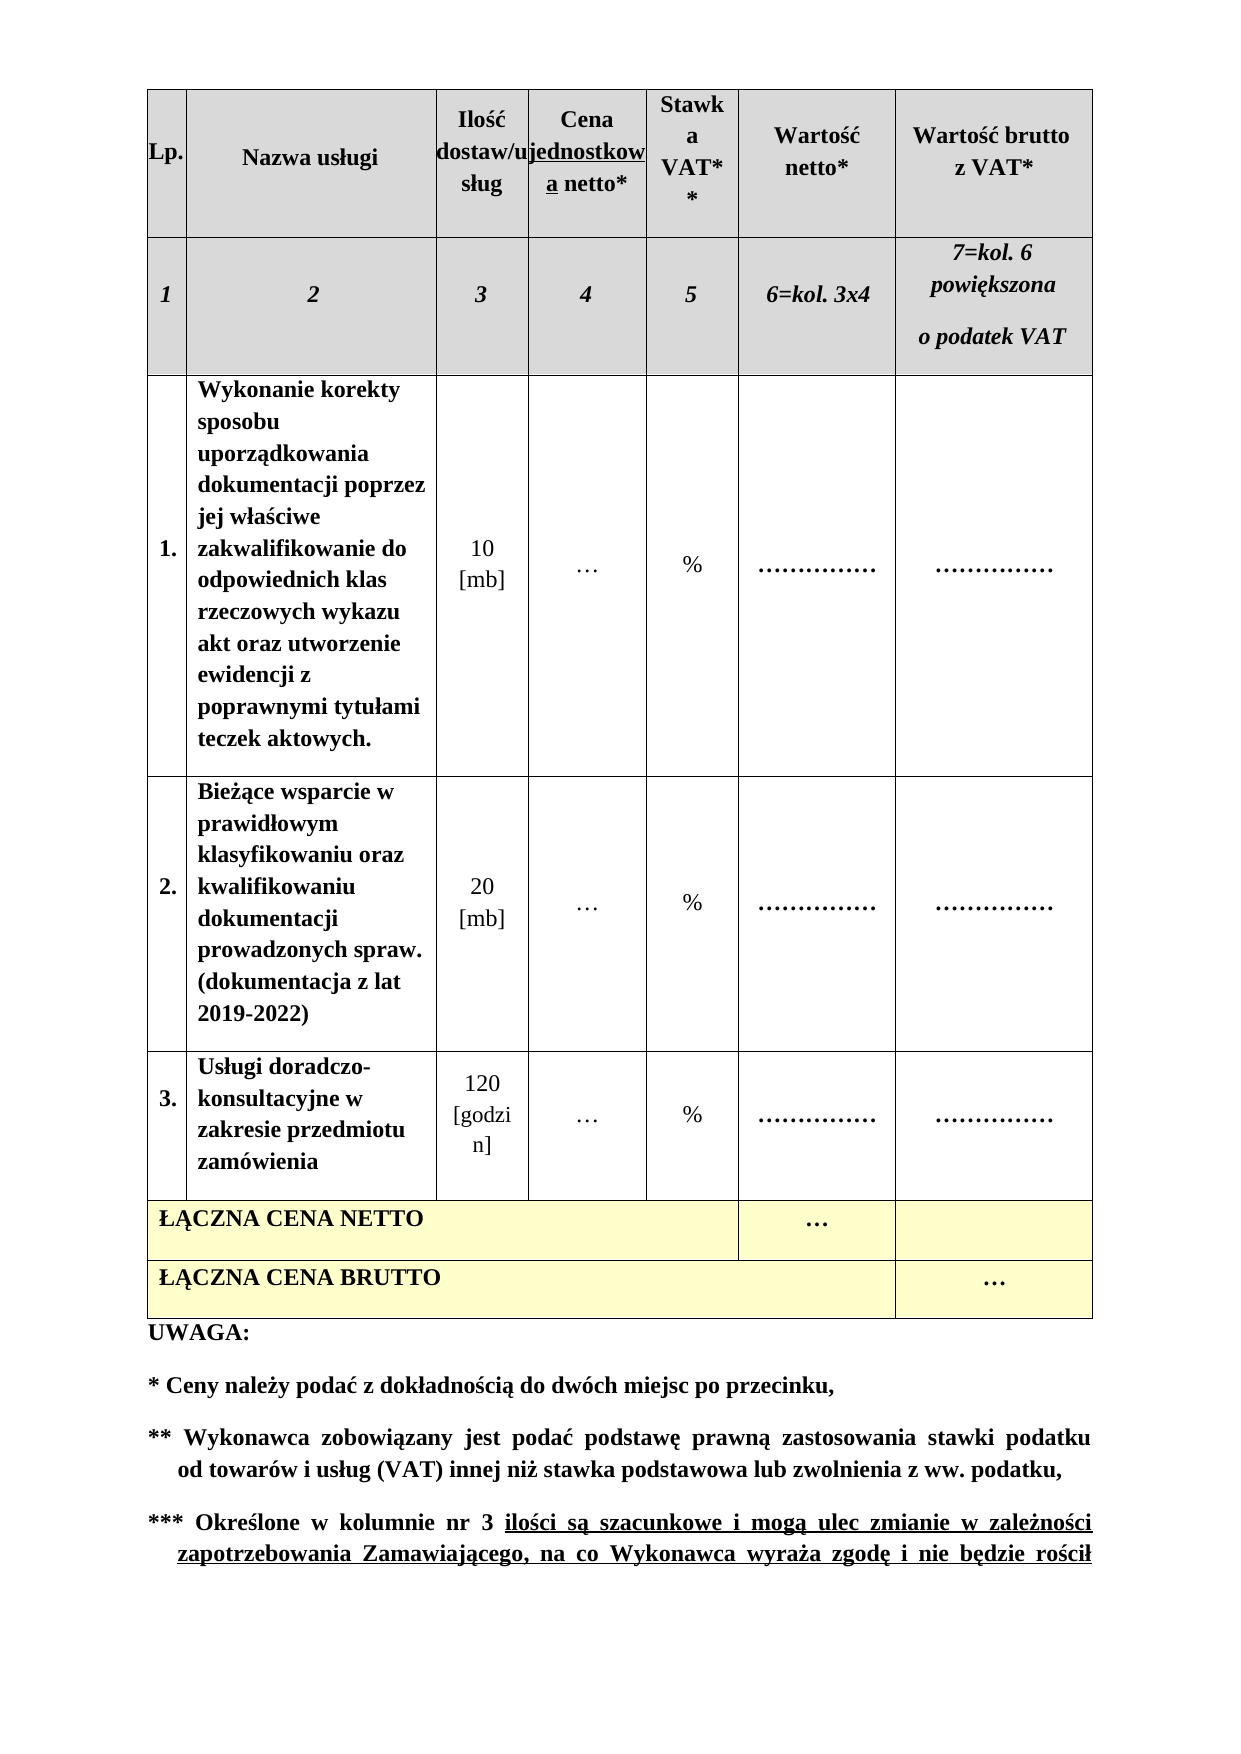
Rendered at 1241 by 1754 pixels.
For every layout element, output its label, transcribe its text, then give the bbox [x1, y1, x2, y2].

table_cell % [647, 376, 738, 776]
table_cell Usługi doradczo-konsultacyjne w zakresie przedmiotu zamówienia [187, 1052, 436, 1199]
table_cell ŁĄCZNA CENA NETTO [148, 1201, 738, 1259]
table_cell … [896, 1261, 1092, 1317]
table_cell [148, 777, 186, 1051]
table_cell 20 [mb] [437, 777, 528, 1051]
table_cell [148, 1052, 186, 1199]
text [148, 1508, 1093, 1567]
table_header Ilość dostaw/usług [437, 90, 528, 237]
text ** Wykonawca zobowiązany jest podać podstawę prawną zastosowania stawki podatku od towarów i usług (VAT) innej niż stawka podstawowa lub zwolnienia z ww. podatku, [148, 1423, 1093, 1483]
table_cell % [647, 1052, 738, 1199]
table_cell 7=kol. 6 powiększona o podatek VAT [896, 238, 1092, 374]
table_cell …………… [739, 777, 895, 1051]
table_header Lp. [148, 90, 186, 237]
table_cell …………… [896, 777, 1092, 1051]
table_cell 10 [mb] [437, 376, 528, 776]
table_cell [148, 376, 186, 776]
table_cell Bieżące wsparcie w prawidłowym klasyfikowaniu oraz kwalifikowaniu dokumentacji prowadzonych spraw. (dokumentacja z lat 2019-2022) [187, 777, 436, 1051]
table_header Stawka VAT** [647, 90, 738, 237]
table_header Nazwa usługi [187, 90, 436, 237]
table_cell …………… [896, 1052, 1092, 1199]
table_cell 120 [godzin] [437, 1052, 528, 1199]
table_cell 2 [187, 238, 436, 374]
table_cell [896, 1201, 1092, 1259]
table_cell 5 [647, 238, 738, 374]
table_cell 4 [529, 238, 646, 374]
table_cell …………… [739, 376, 895, 776]
table_cell … [529, 777, 646, 1051]
table_cell 1 [148, 238, 186, 374]
table_cell Wykonanie korekty sposobu uporządkowania dokumentacji poprzez jej właściwe zakwalifikowanie do odpowiednich klas rzeczowych wykazu akt oraz utworzenie ewidencji z poprawnymi tytułami teczek aktowych. [187, 376, 436, 776]
text UWAGA: [148, 1319, 1093, 1346]
text * Ceny należy podać z dokładnością do dwóch miejsc po przecinku, [148, 1371, 1093, 1398]
table_header Wartość netto* [739, 90, 895, 237]
table_cell 3 [437, 238, 528, 374]
table_cell % [647, 777, 738, 1051]
table_cell … [529, 376, 646, 776]
table_cell …………… [739, 1052, 895, 1199]
table_cell 6=kol. 3x4 [739, 238, 895, 374]
table_cell … [739, 1201, 895, 1259]
table_cell ŁĄCZNA CENA BRUTTO [148, 1261, 895, 1317]
table_header Cena jednostkowa netto* [529, 90, 646, 237]
table_cell …………… [896, 376, 1092, 776]
table_cell … [529, 1052, 646, 1199]
table_header Wartość brutto z VAT* [896, 90, 1092, 237]
